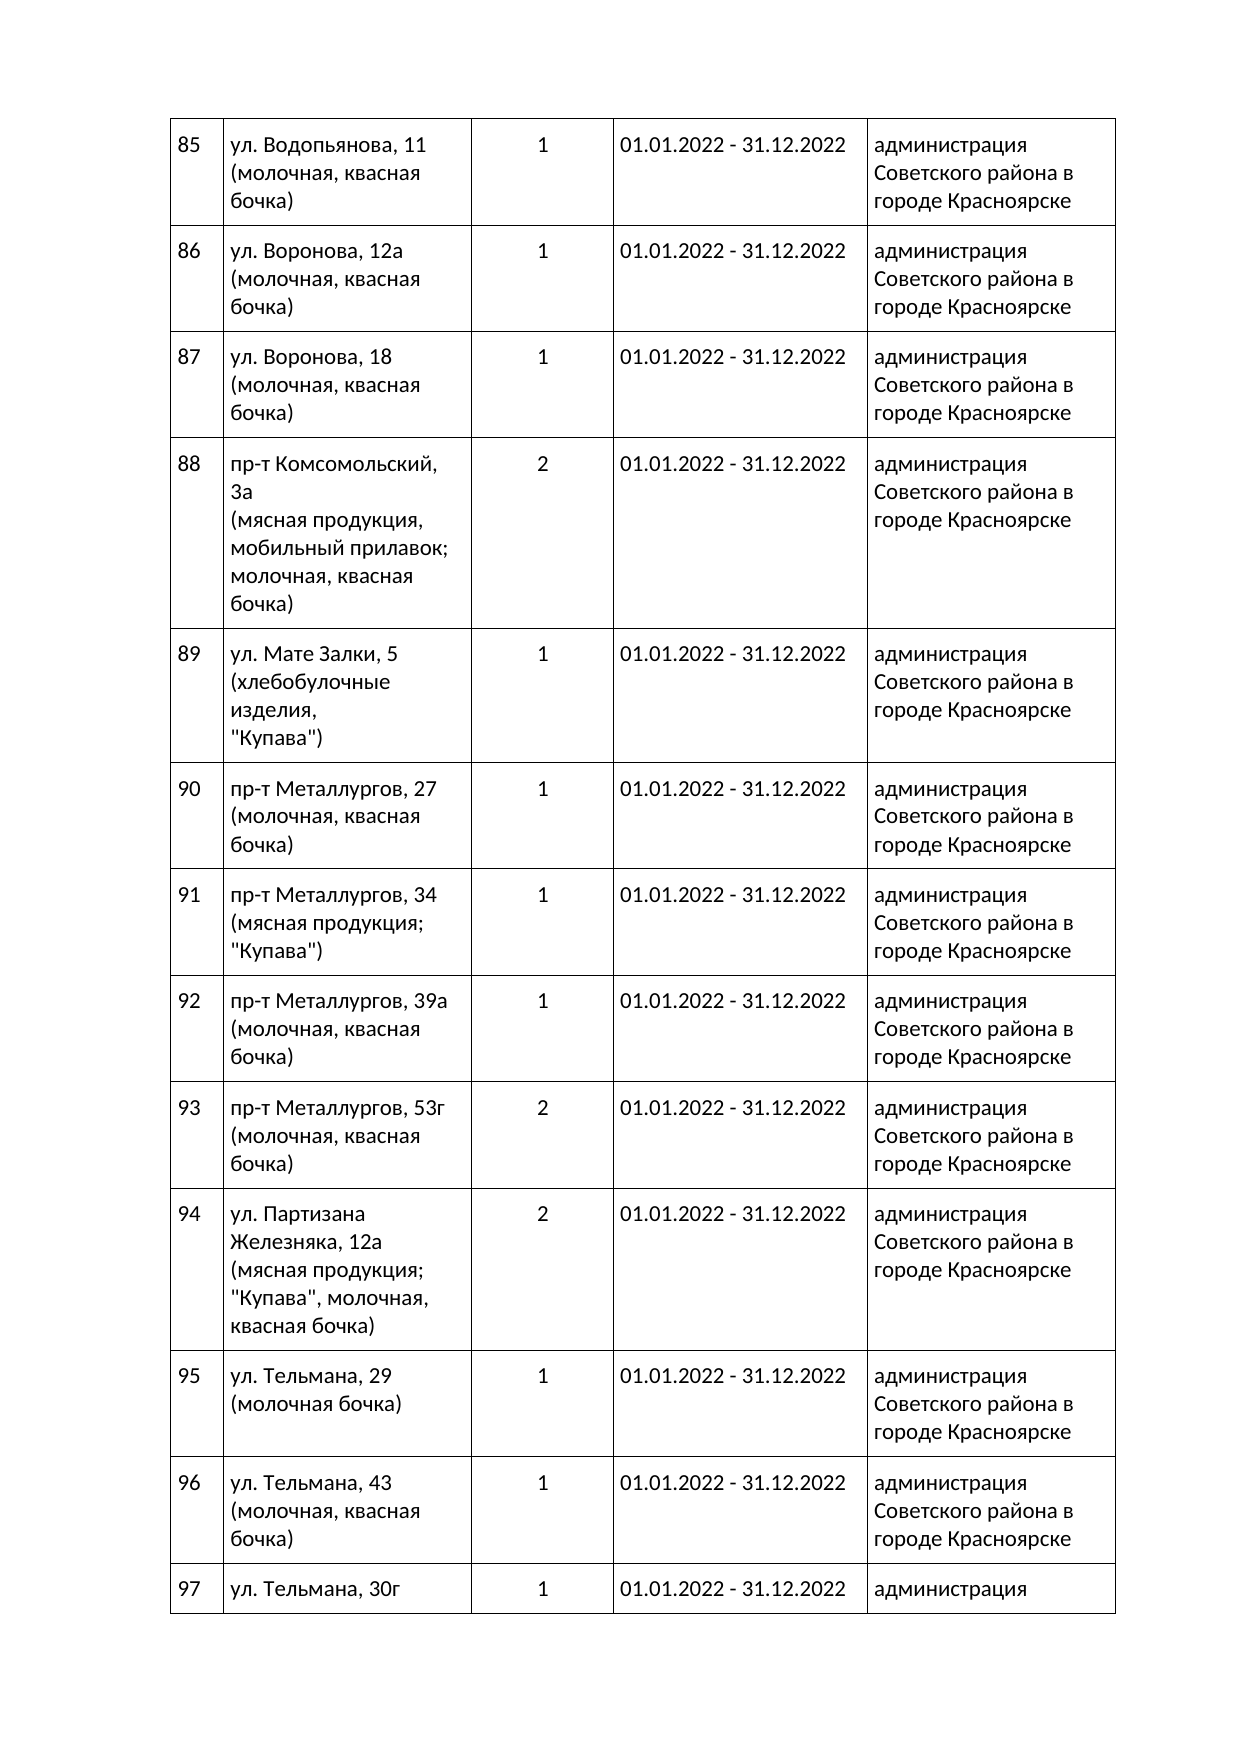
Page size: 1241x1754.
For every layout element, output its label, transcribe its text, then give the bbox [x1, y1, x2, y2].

table_cell 1 [472, 226, 613, 331]
table_cell ул. Тельмана, 43 (молочная, квасная бочка) [224, 1457, 471, 1562]
table_cell 87 [171, 332, 223, 437]
table_cell пр-т Металлургов, 27 (молочная, квасная бочка) [224, 763, 471, 868]
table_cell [868, 1564, 1115, 1613]
table_cell ул. Тельмана, 29 (молочная бочка) [224, 1351, 471, 1456]
table_cell 01.01.2022 - 31.12.2022 [614, 332, 867, 437]
table_cell администрация Советского района в городе Красноярске [868, 1351, 1115, 1456]
table_cell ул. Партизана Железняка, 12а (мясная продукция; "Купава", молочная, квасная бочка) [224, 1189, 471, 1350]
table_cell 93 [171, 1082, 223, 1187]
table_cell администрация Советского района в городе Красноярске [868, 438, 1115, 628]
table_cell 01.01.2022 - 31.12.2022 [614, 1082, 867, 1187]
table_cell пр-т Металлургов, 39а (молочная, квасная бочка) [224, 976, 471, 1081]
table_cell администрация Советского района в городе Красноярске [868, 1189, 1115, 1350]
table_cell 01.01.2022 - 31.12.2022 [614, 869, 867, 975]
table_cell 95 [171, 1351, 223, 1456]
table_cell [614, 1564, 867, 1613]
table_cell 1 [472, 332, 613, 437]
table_cell 1 [472, 1351, 613, 1456]
table_cell 2 [472, 1189, 613, 1350]
table_cell 1 [472, 1457, 613, 1562]
table_cell администрация Советского района в городе Красноярске [868, 1082, 1115, 1187]
table_cell 92 [171, 976, 223, 1081]
table_cell 01.01.2022 - 31.12.2022 [614, 1457, 867, 1562]
table_cell 01.01.2022 - 31.12.2022 [614, 438, 867, 628]
table_cell администрация Советского района в городе Красноярске [868, 763, 1115, 868]
table_cell 1 [472, 869, 613, 975]
table_cell пр-т Металлургов, 34 (мясная продукция; "Купава") [224, 869, 471, 975]
table_cell 1 [472, 119, 613, 224]
table_cell 01.01.2022 - 31.12.2022 [614, 629, 867, 762]
table_cell 01.01.2022 - 31.12.2022 [614, 763, 867, 868]
table_cell 01.01.2022 - 31.12.2022 [614, 226, 867, 331]
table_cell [868, 226, 1115, 331]
table_cell 90 [171, 763, 223, 868]
table_cell 88 [171, 438, 223, 628]
table_cell администрация Советского района в городе Красноярске [868, 629, 1115, 762]
table_cell 1 [472, 629, 613, 762]
table_cell 97 [171, 1564, 223, 1613]
table_cell администрация Советского района в городе Красноярске [868, 332, 1115, 437]
table_cell администрация Советского района в городе Красноярске [868, 869, 1115, 975]
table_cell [614, 119, 867, 224]
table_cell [868, 1457, 1115, 1562]
table_cell ул. Воронова, 12а (молочная, квасная бочка) [224, 226, 471, 331]
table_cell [868, 119, 1115, 224]
table_cell 96 [171, 1457, 223, 1562]
table_cell 01.01.2022 - 31.12.2022 [614, 1351, 867, 1456]
table_cell ул. Мате Залки, 5 (хлебобулочные изделия, "Купава") [224, 629, 471, 762]
table_cell администрация Советского района в городе Красноярске [868, 976, 1115, 1081]
table_cell ул. Водопьянова, 11 (молочная, квасная бочка) [224, 119, 471, 224]
table_cell 91 [171, 869, 223, 975]
table_cell пр-т Комсомольский, 3а (мясная продукция, мобильный прилавок; молочная, квасная бочка) [224, 438, 471, 628]
table_cell пр-т Металлургов, 53г (молочная, квасная бочка) [224, 1082, 471, 1187]
table_cell 1 [472, 1564, 613, 1613]
table_cell 1 [472, 763, 613, 868]
table_cell 1 [472, 976, 613, 1081]
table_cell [224, 1564, 471, 1613]
table_cell 85 [171, 119, 223, 224]
table_cell 01.01.2022 - 31.12.2022 [614, 1189, 867, 1350]
table_cell 94 [171, 1189, 223, 1350]
table_cell 01.01.2022 - 31.12.2022 [614, 976, 867, 1081]
table_cell ул. Воронова, 18 (молочная, квасная бочка) [224, 332, 471, 437]
table_cell 86 [171, 226, 223, 331]
table_cell 2 [472, 1082, 613, 1187]
table_cell 89 [171, 629, 223, 762]
table_cell 2 [472, 438, 613, 628]
